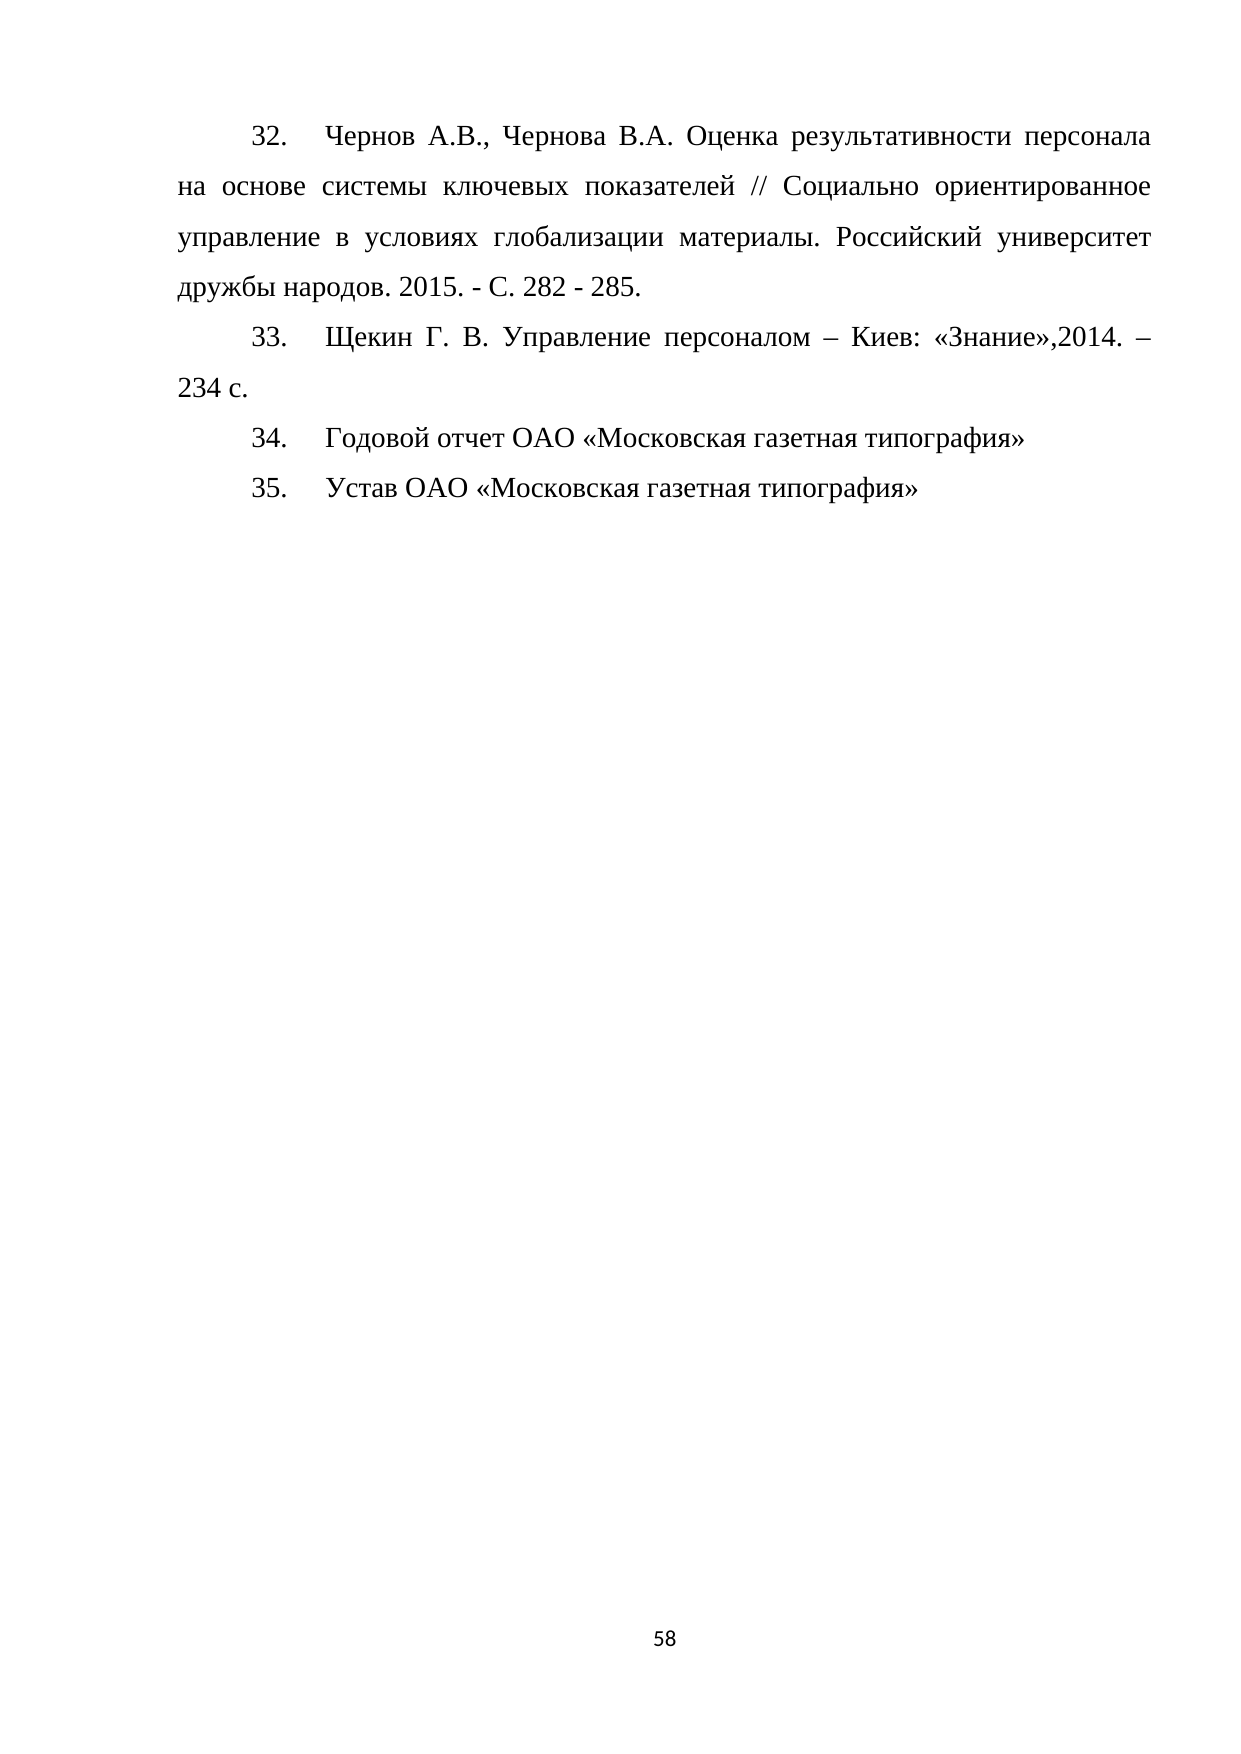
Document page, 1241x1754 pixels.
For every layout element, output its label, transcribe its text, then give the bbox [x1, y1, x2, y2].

list Щекин Г. В. Управление персоналом – Киев: «Знание»,2014. – 234 с. [177, 319, 1152, 403]
list Устав ОАО «Московская газетная типография» [177, 470, 1152, 504]
list Чернов А.В., Чернова В.А. Оценка результативности персонала на основе системы ключевых показателей // Социально ориентированное управление в условиях глобализации материалы. Российский университет дружбы народов. 2015. - С. 282 - 285. [177, 118, 1152, 303]
list Годовой отчет ОАО «Московская газетная типография» [177, 420, 1152, 453]
